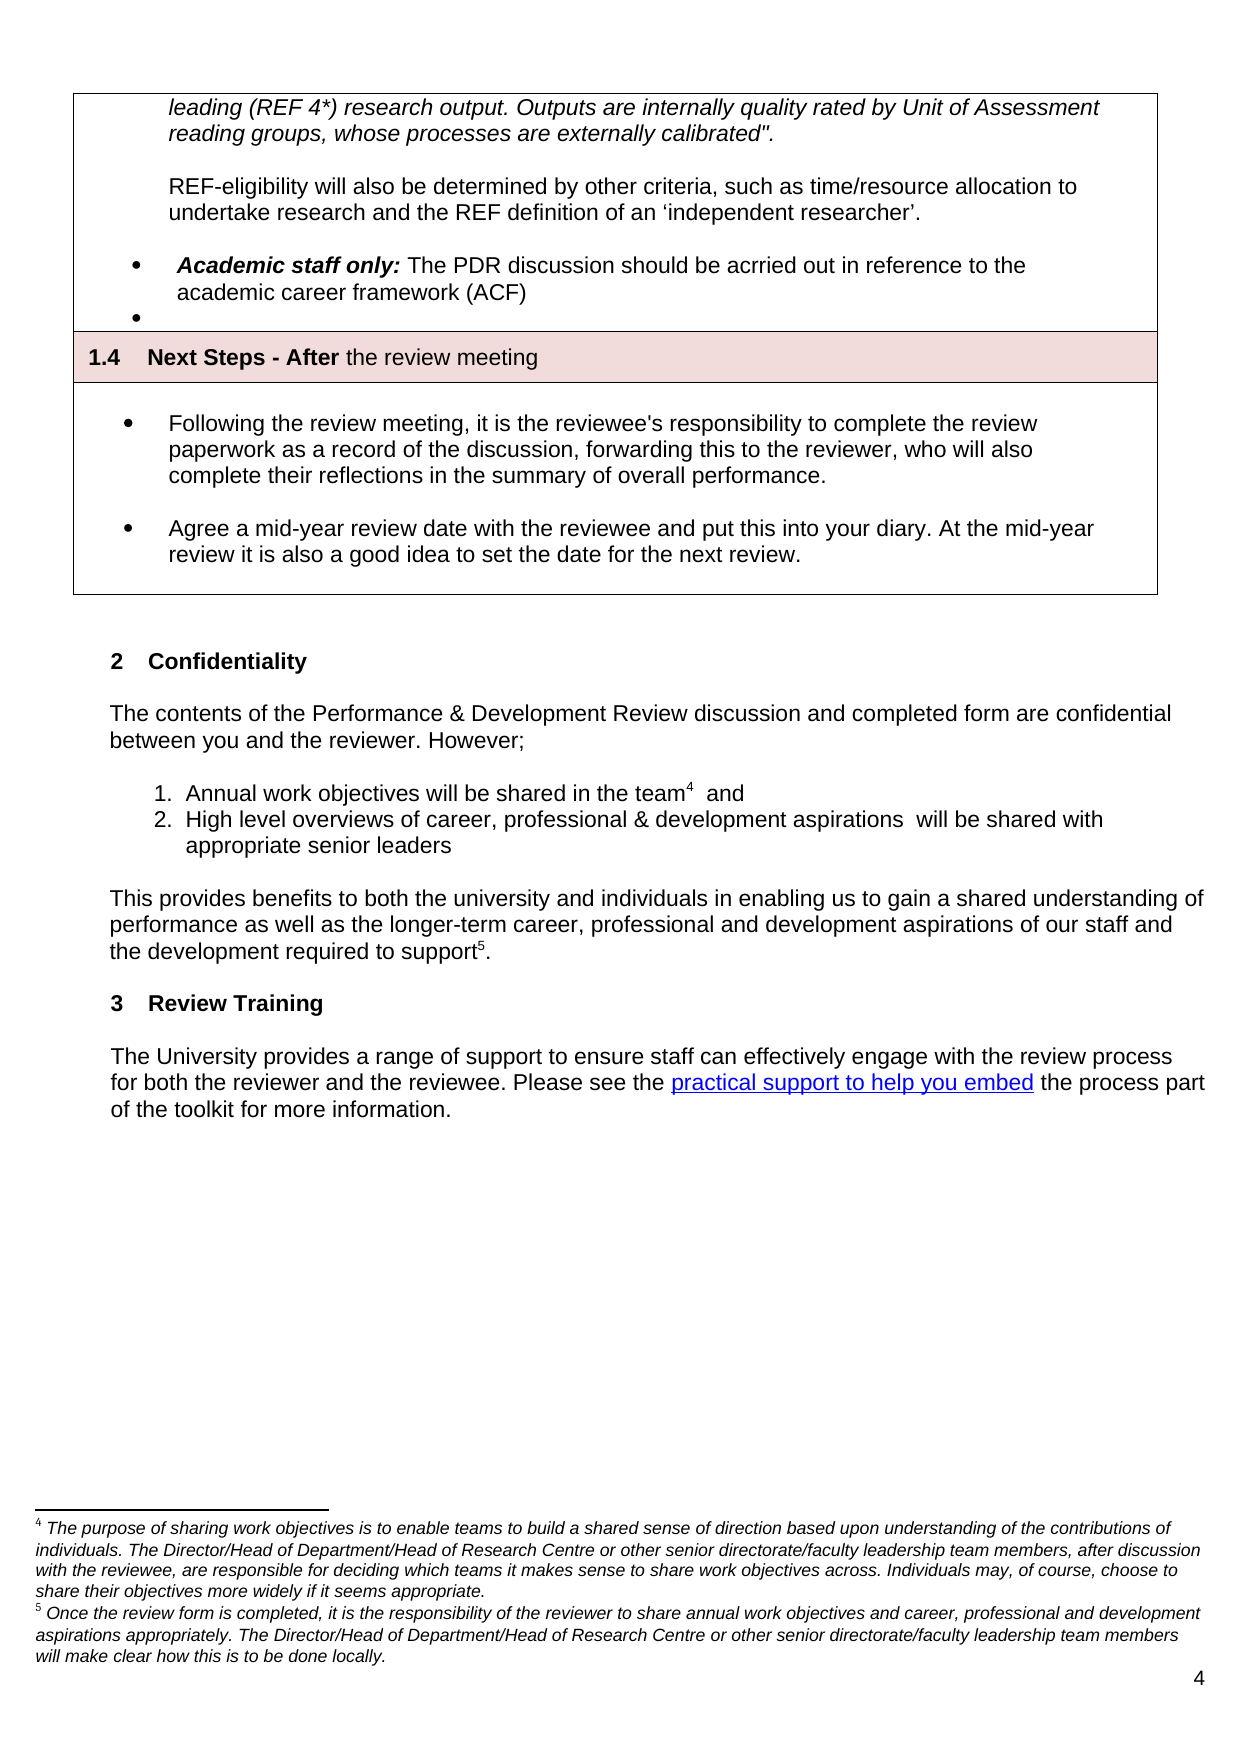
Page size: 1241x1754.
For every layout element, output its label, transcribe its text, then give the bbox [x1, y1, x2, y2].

table_cell Following the review meeting, it is the reviewee's responsibility to complete the review paperwork as a record of the discussion, forwarding this to the reviewer, who will also complete their reflections in the summary of overall performance. Agree a mid-year review date with the reviewee and put this into your diary. At the mid-year review it is also a good idea to set the date for the next review. [74, 383, 1157, 594]
list The contents of the Performance & Development Review discussion and completed form are confidential between you and the reviewer. However; [109, 700, 1205, 753]
list Confidentiality [110, 648, 1196, 674]
list High level overviews of career, professional & development aspirations will be shared with appropriate senior leaders [153, 806, 1205, 858]
list Annual work objectives will be shared in the team and [153, 779, 1205, 806]
table_cell Next Steps - After the review meeting [74, 332, 1157, 382]
list Review Training [110, 990, 1196, 1017]
list The University provides a range of support to ensure staff can effectively engage with the review process for both the reviewer and the reviewee. Please see the practical support to help you embed the process part of the toolkit for more information. [110, 1043, 1205, 1122]
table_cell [74, 94, 1157, 331]
list This provides benefits to both the university and individuals in enabling us to gain a shared understanding of performance as well as the longer-term career, professional and development aspirations of our staff and the development required to support. [109, 885, 1205, 964]
